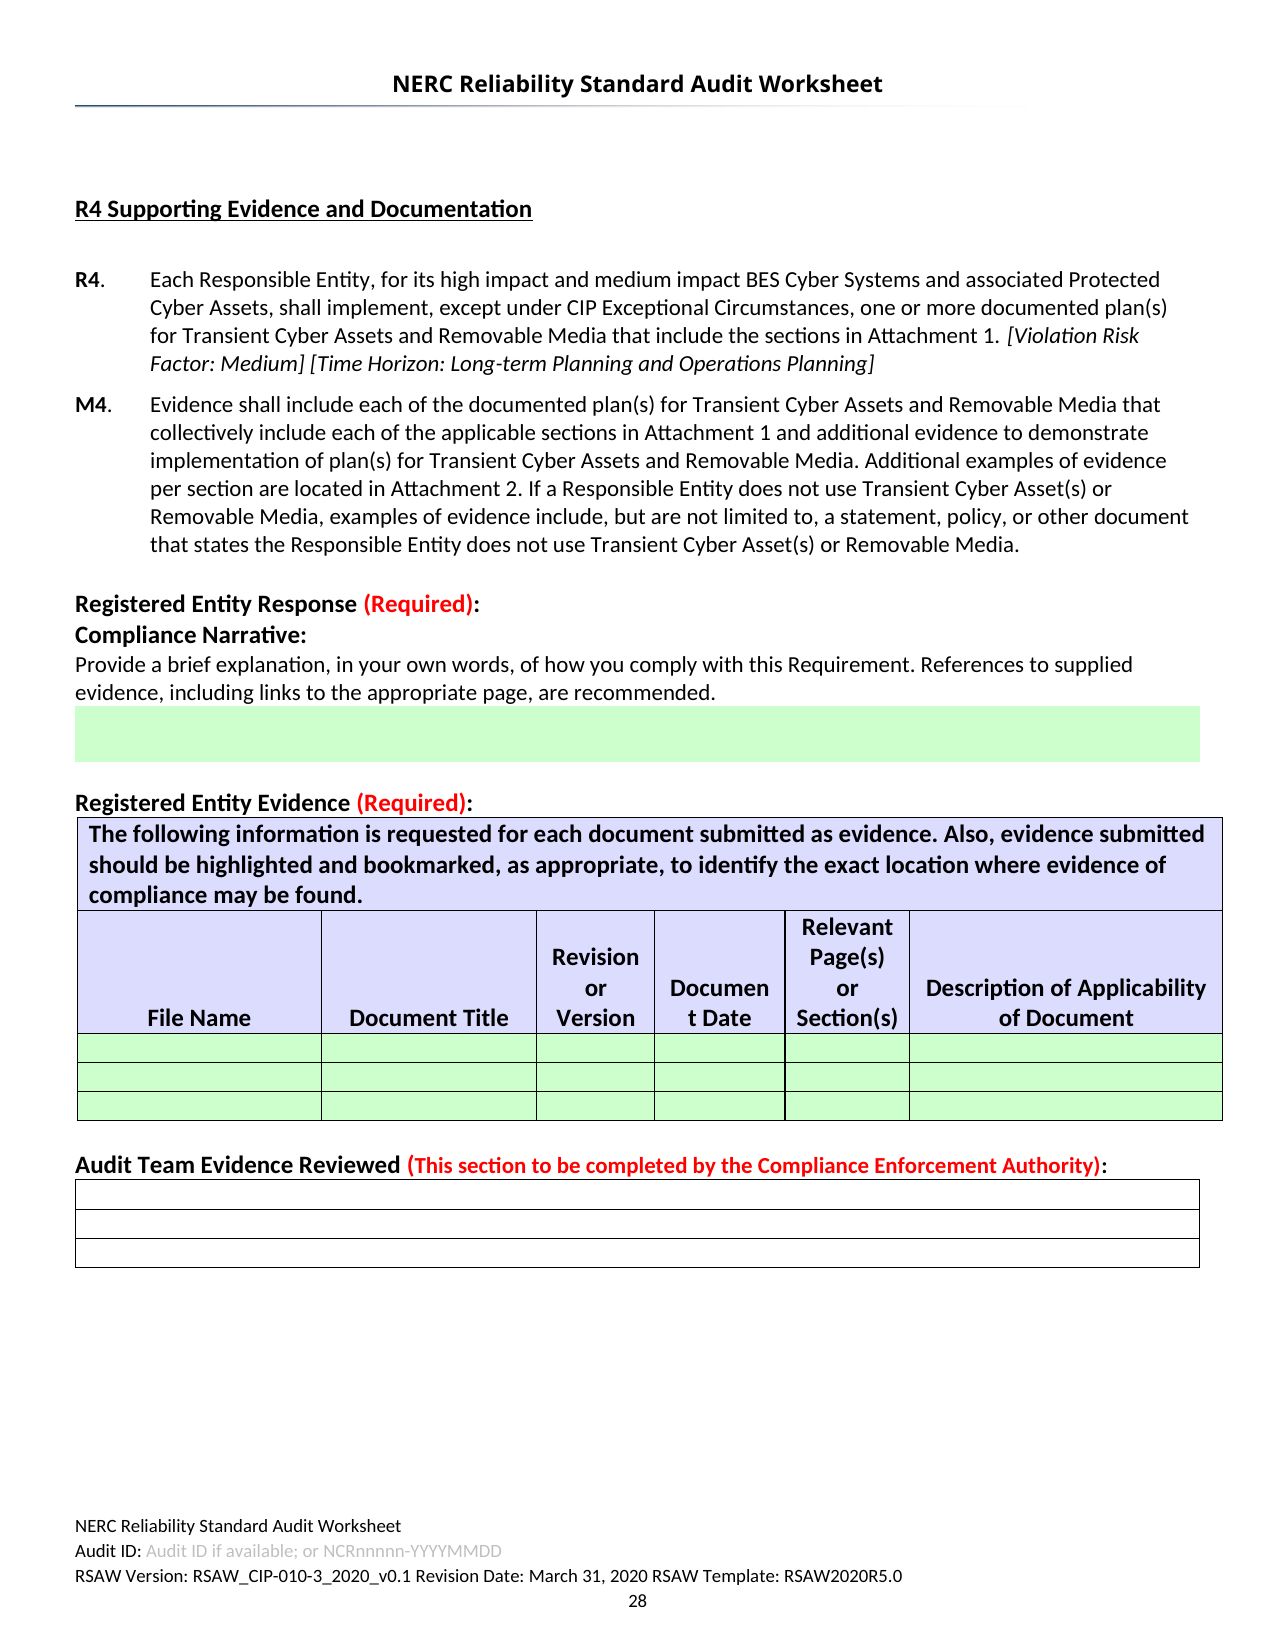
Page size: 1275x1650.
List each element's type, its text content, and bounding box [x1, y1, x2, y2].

table_cell [537, 1063, 654, 1091]
subtitle R4 Supporting Evidence and Documentation [75, 194, 1200, 224]
text Compliance Narrative: [75, 619, 1200, 650]
text R4. Each Responsible Entity, for its high impact and medium impact BES Cyber Systems and associated Protected Cyber Assets, shall implement, except under CIP Exceptional Circumstances, one or more documented plan(s) for Transient Cyber Assets and Removable Media that include the sections in Attachment 1. [Violation Risk Factor: Medium] [Time Horizon: Long-term Planning and Operations Planning] [75, 265, 1200, 377]
table_header The following information is requested for each document submitted as evidence. Also, evidence submitted should be highlighted and bookmarked, as appropriate, to identify the exact location where evidence of compliance may be found. [78, 818, 1222, 910]
table_cell [655, 1092, 784, 1120]
table_cell [76, 1210, 1199, 1237]
text M4. Evidence shall include each of the documented plan(s) for Transient Cyber Assets and Removable Media that collectively include each of the applicable sections in Attachment 1 and additional evidence to demonstrate implementation of plan(s) for Transient Cyber Assets and Removable Media. Additional examples of evidence per section are located in Attachment 2. If a Responsible Entity does not use Transient Cyber Asset(s) or Removable Media, examples of evidence include, but are not limited to, a statement, policy, or other document that states the Responsible Entity does not use Transient Cyber Asset(s) or Removable Media. [75, 390, 1200, 558]
text Audit Team Evidence Reviewed (This section to be completed by the Compliance Enforcement Authority): [75, 1152, 1200, 1179]
table_cell [322, 1092, 536, 1120]
table_cell [78, 1034, 321, 1062]
table_cell File Name [78, 911, 321, 1033]
table_cell [786, 1092, 909, 1120]
table_cell Description of Applicability of Document [910, 911, 1222, 1033]
table_cell Document Date [655, 911, 784, 1033]
table_cell Revision or Version [537, 911, 654, 1033]
table_cell [910, 1092, 1222, 1120]
text Registered Entity Evidence (Required): [75, 789, 1200, 817]
table_cell [537, 1092, 654, 1120]
table_cell [76, 1239, 1199, 1267]
table_cell [322, 1063, 536, 1091]
table_cell Relevant Page(s) or Section(s) [786, 911, 909, 1033]
table_cell [537, 1034, 654, 1062]
table_cell [910, 1063, 1222, 1091]
table_cell [78, 1092, 321, 1120]
table_cell [322, 1034, 536, 1062]
table_header [76, 1180, 1199, 1208]
table_cell [655, 1063, 784, 1091]
text Provide a brief explanation, in your own words, of how you comply with this Requirement. References to supplied evidence, including links to the appropriate page, are recommended. [75, 650, 1200, 706]
table_cell [655, 1034, 784, 1062]
picture [75, 105, 1052, 114]
table_cell [78, 1063, 321, 1091]
table_cell [786, 1034, 909, 1062]
table_cell [910, 1034, 1222, 1062]
table_cell [786, 1063, 909, 1091]
text Registered Entity Response (Required): [75, 589, 1200, 619]
table_cell Document Title [322, 911, 536, 1033]
